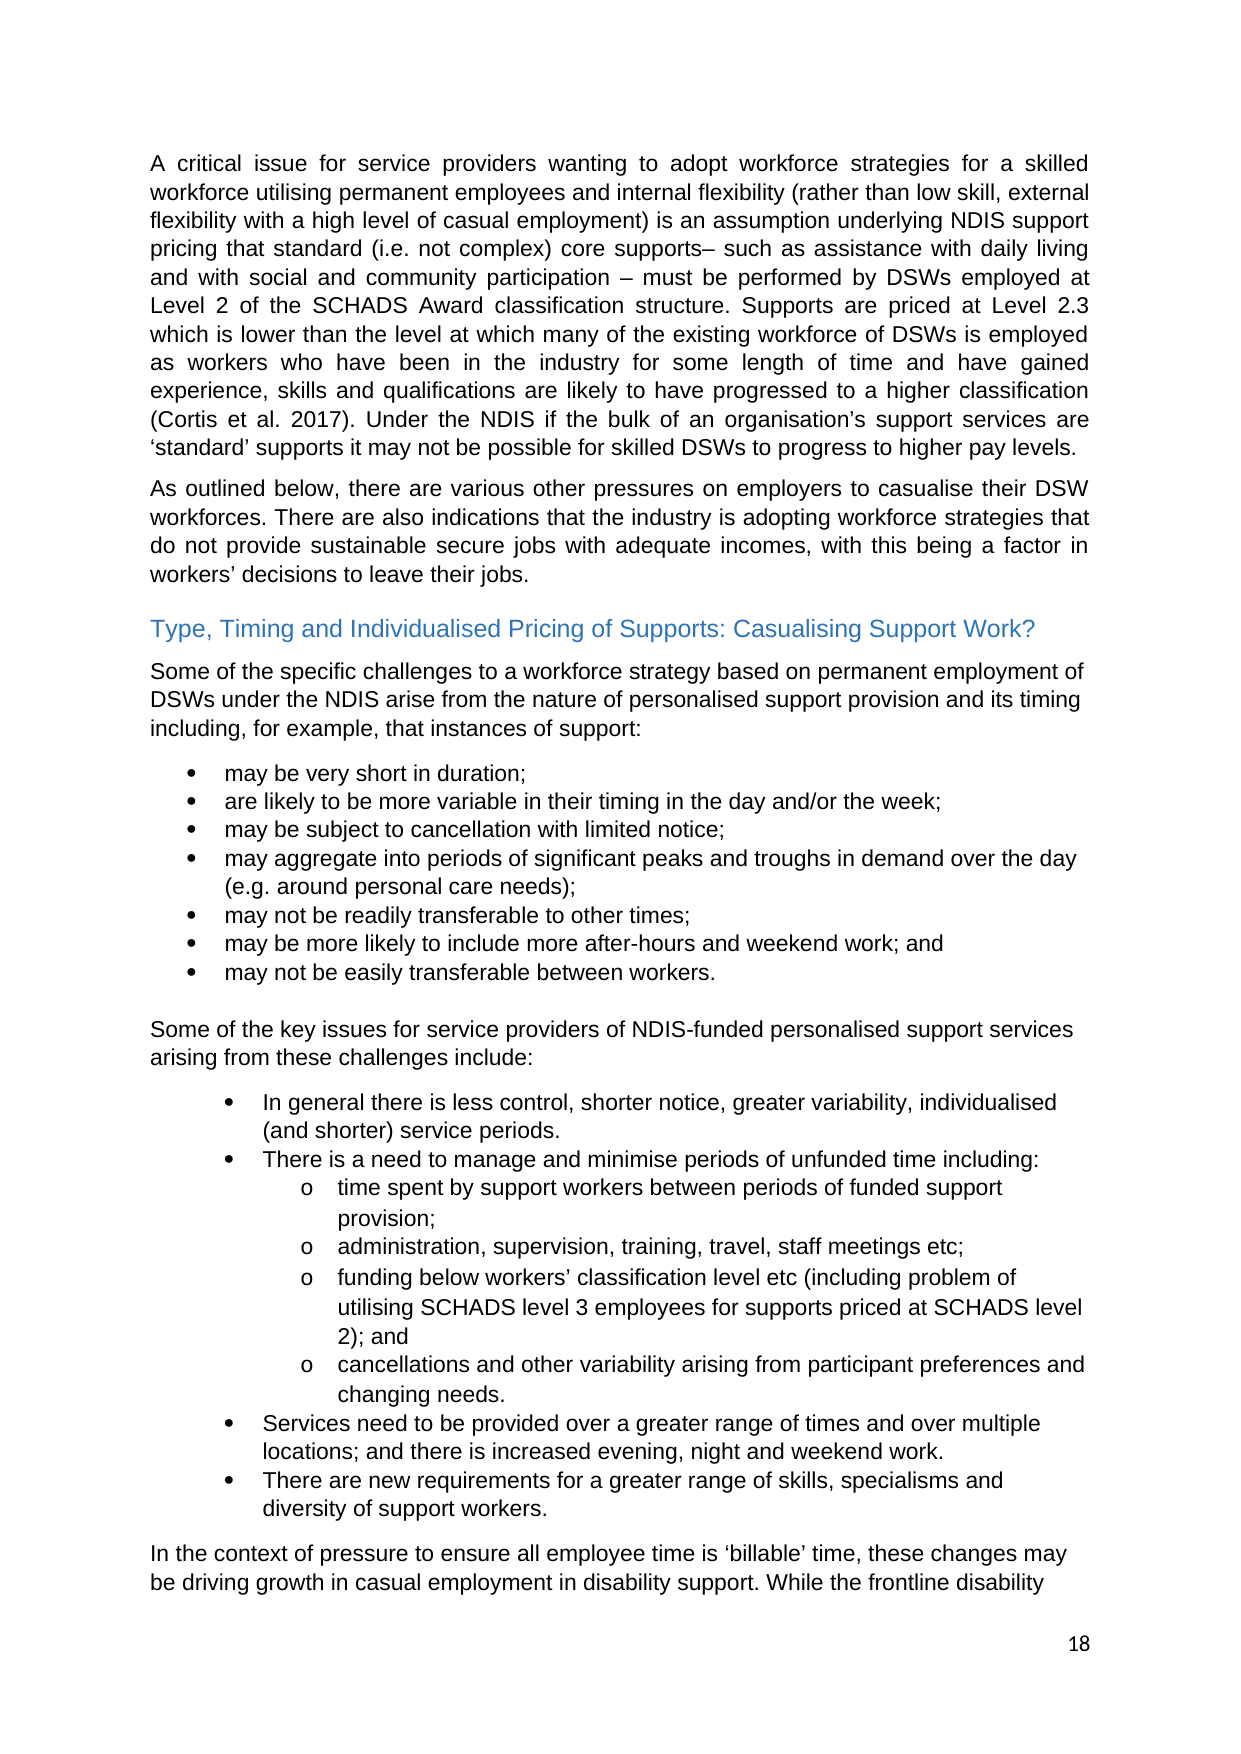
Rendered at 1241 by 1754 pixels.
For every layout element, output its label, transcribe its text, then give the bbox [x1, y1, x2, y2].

list may be subject to cancellation with limited notice; [187, 816, 1090, 843]
text Some of the specific challenges to a workforce strategy based on permanent employment of DSWs under the NDIS arise from the nature of personalised support provision and its timing including, for example, that instances of support: [150, 658, 1090, 741]
list administration, supervision, training, travel, staff meetings etc; [300, 1233, 1090, 1262]
text Some of the key issues for service providers of NDIS-funded personalised support services arising from these challenges include: [150, 1016, 1090, 1070]
text As outlined below, there are various other pressures on employers to casualise their DSW workforces. There are also indications that the industry is adopting workforce strategies that do not provide sustainable secure jobs with adequate incomes, with this being a factor in workers’ decisions to leave their jobs. [150, 475, 1090, 587]
list may not be readily transferable to other times; [187, 902, 1090, 928]
list may not be easily transferable between workers. [187, 959, 1090, 985]
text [150, 1540, 1090, 1595]
list may be more likely to include more after-hours and weekend work; and [187, 930, 1090, 957]
list may aggregate into periods of significant peaks and troughs in demand over the day (e.g. around personal care needs); [187, 845, 1090, 900]
list funding below workers’ classification level etc (including problem of utilising SCHADS level 3 employees for supports priced at SCHADS level 2); and [300, 1264, 1090, 1349]
list time spent by support workers between periods of funded support provision; [300, 1174, 1090, 1231]
list are likely to be more variable in their timing in the day and/or the week; [187, 788, 1090, 814]
list cancellations and other variability arising from participant preferences and changing needs. [300, 1351, 1090, 1408]
list may be very short in duration; [187, 759, 1090, 786]
list There are new requirements for a greater range of skills, specialisms and diversity of support workers. [225, 1467, 1090, 1522]
list Services need to be provided over a greater range of times and over multiple locations; and there is increased evening, night and weekend work. [225, 1410, 1090, 1465]
list In general there is less control, shorter notice, greater variability, individualised (and shorter) service periods. [225, 1089, 1090, 1144]
text A critical issue for service providers wanting to adopt workforce strategies for a skilled workforce utilising permanent employees and internal flexibility (rather than low skill, external flexibility with a high level of casual employment) is an assumption underlying NDIS support pricing that standard (i.e. not complex) core supports– such as assistance with daily living and with social and community participation – must be performed by DSWs employed at Level 2 of the SCHADS Award classification structure. Supports are priced at Level 2.3 which is lower than the level at which many of the existing workforce of DSWs is employed as workers who have been in the industry for some length of time and have gained experience, skills and qualifications are likely to have progressed to a higher classification (Cortis et al. 2017). Under the NDIS if the bulk of an organisation’s support services are ‘standard’ supports it may not be possible for skilled DSWs to progress to higher pay levels. [150, 150, 1090, 461]
subtitle Type, Timing and Individualised Pricing of Supports: Casualising Support Work? [150, 614, 1090, 643]
list There is a need to manage and minimise periods of unfunded time including: [225, 1146, 1090, 1172]
